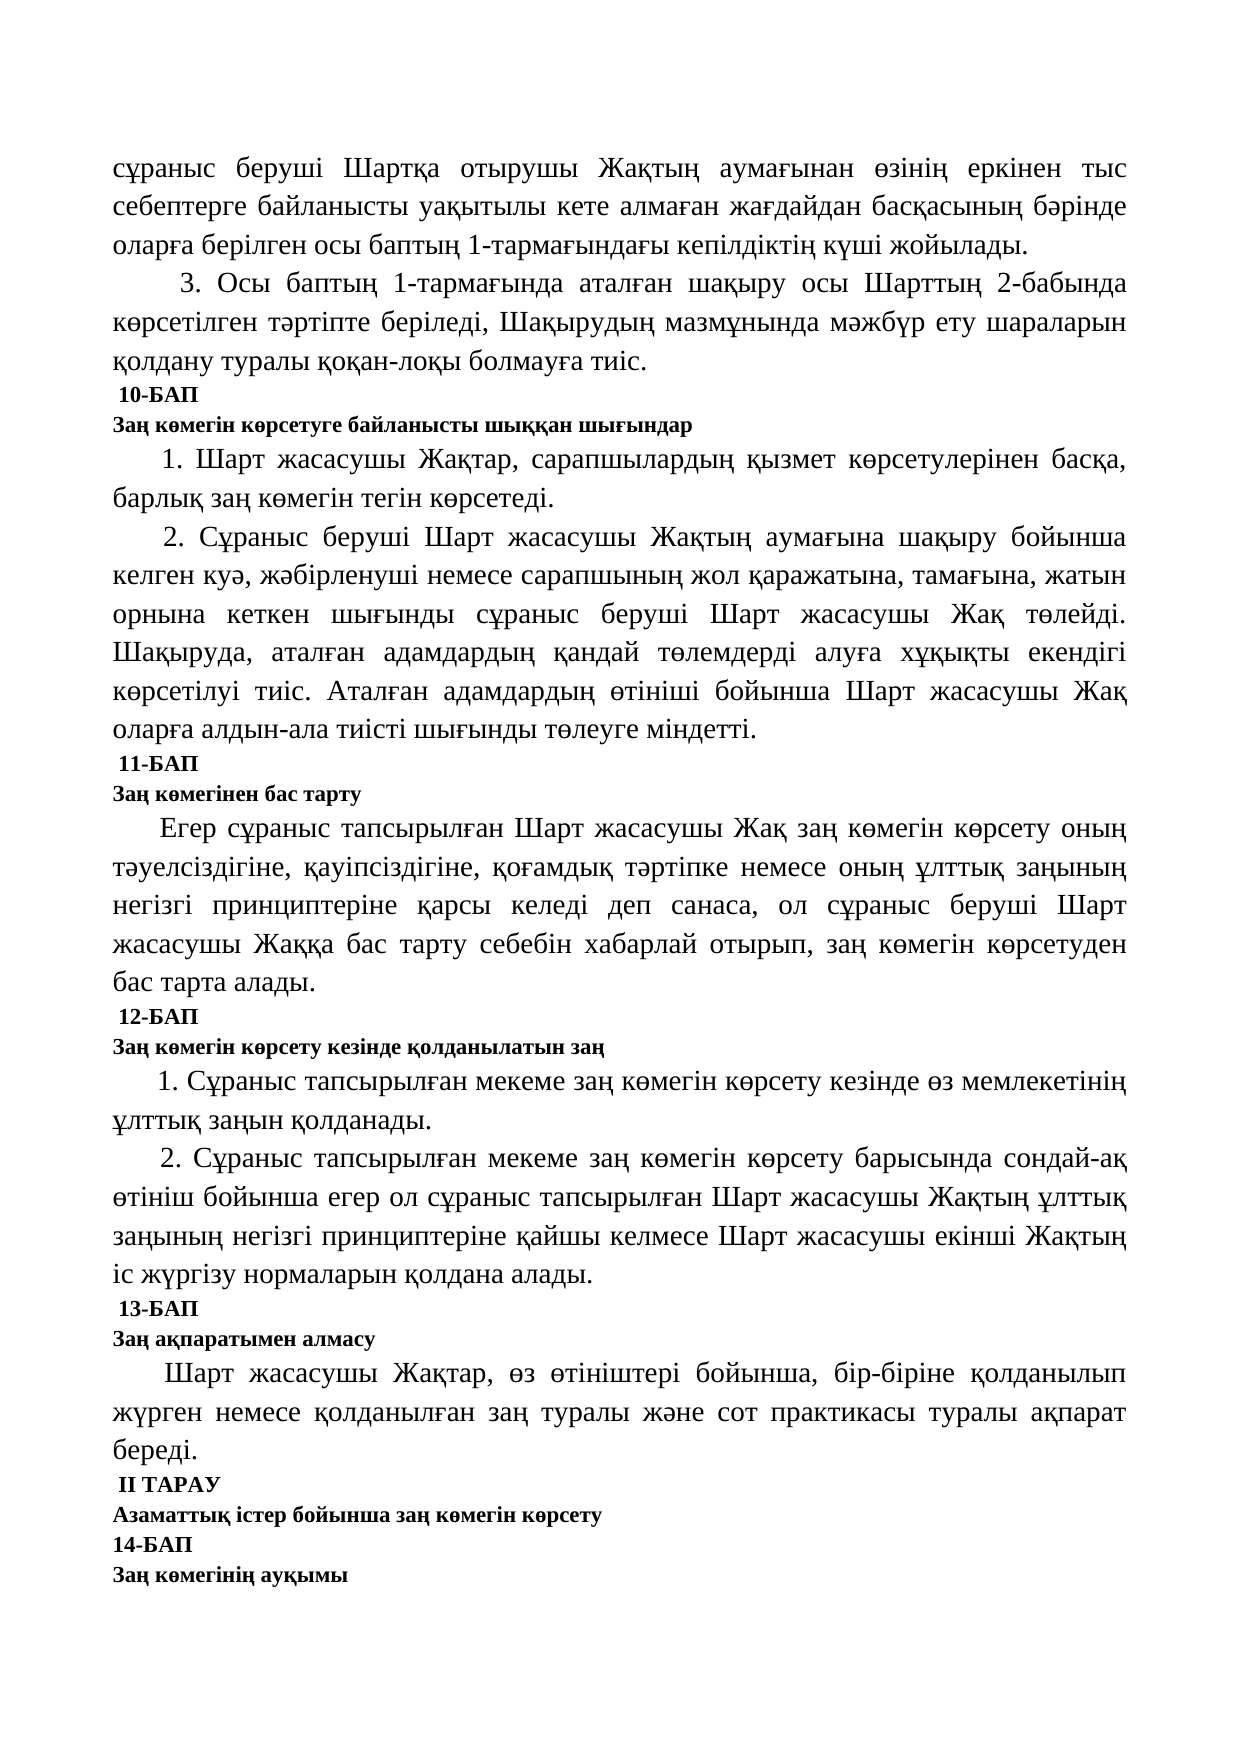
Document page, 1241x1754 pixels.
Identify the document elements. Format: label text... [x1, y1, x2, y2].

text 2. Сұраныс тапсырылған мекеме заң көмегін көрсету барысында сондай-ақ өтініш бойынша егер ол сұраныс тапсырылған Шарт жасасушы Жақтың ұлттық заңының негізгі принциптеріне қайшы келмесе Шарт жасасушы екінші Жақтың іс жүргізу нормаларын қолдана алады. [112, 1141, 1128, 1290]
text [112, 150, 1128, 261]
text 3. Осы баптың 1-тармағында аталған шақыру осы Шарттың 2-бабында көрсетілген тәртіпте беріледі, Шақырудың мазмұнында мәжбүр ету шараларын қолдану туралы қоқан-лоқы болмауға тиіс. [112, 266, 1128, 376]
text 13-БАП Заң ақпаратымен алмасу [112, 1295, 1128, 1351]
text ІІ ТАРАУ Азаматтық істер бойынша заң көмегін көрсету 14-БАП Заң көмегінің ауқымы [112, 1471, 1128, 1588]
text Шарт жасасушы Жақтар, өз өтініштері бойынша, бір-біріне қолданылып жүрген немесе қолданылған заң туралы және сот практикасы туралы ақпарат береді. [112, 1355, 1128, 1466]
text 12-БАП Заң көмегін көрсету кезінде қолданылатын заң [112, 1003, 1128, 1060]
text 11-БАП Заң көмегінен бас тарту [112, 750, 1128, 807]
text 1. Шарт жасасушы Жақтар, сарапшылардың қызмет көрсетулерінен басқа, барлық заң көмегін тегін көрсетеді. [112, 442, 1128, 514]
text 10-БАП Заң көмегін көрсетуге байланысты шыққан шығындар [112, 381, 1128, 438]
text Егер сұраныс тапсырылған Шарт жасасушы Жақ заң көмегін көрсету оның тәуелсіздігіне, қауіпсіздігіне, қоғамдық тәртіпке немесе оның ұлттық заңының негізгі принциптеріне қарсы келеді деп санаса, ол сұраныс беруші Шарт жасасушы Жаққа бас тарту себебін хабарлай отырып, заң көмегін көрсетуден бас тарта алады. [112, 810, 1128, 998]
text 2. Сұраныс беруші Шарт жасасушы Жақтың аумағына шақыру бойынша келген куә, жәбірленуші немесе сарапшының жол қаражатына, тамағына, жатын орнына кеткен шығынды сұраныс беруші Шарт жасасушы Жақ төлейді. Шақыруда, аталған адамдардың қандай төлемдерді алуға хұқықты екендігі көрсетілуі тиіс. Аталған адамдардың өтініші бойынша Шарт жасасушы Жақ оларға алдын-ала тиісті шығынды төлеуге міндетті. [112, 519, 1128, 745]
text 1. Сұраныс тапсырылған мекеме заң көмегін көрсету кезінде өз мемлекетінің ұлттық заңын қолданады. [112, 1063, 1128, 1136]
